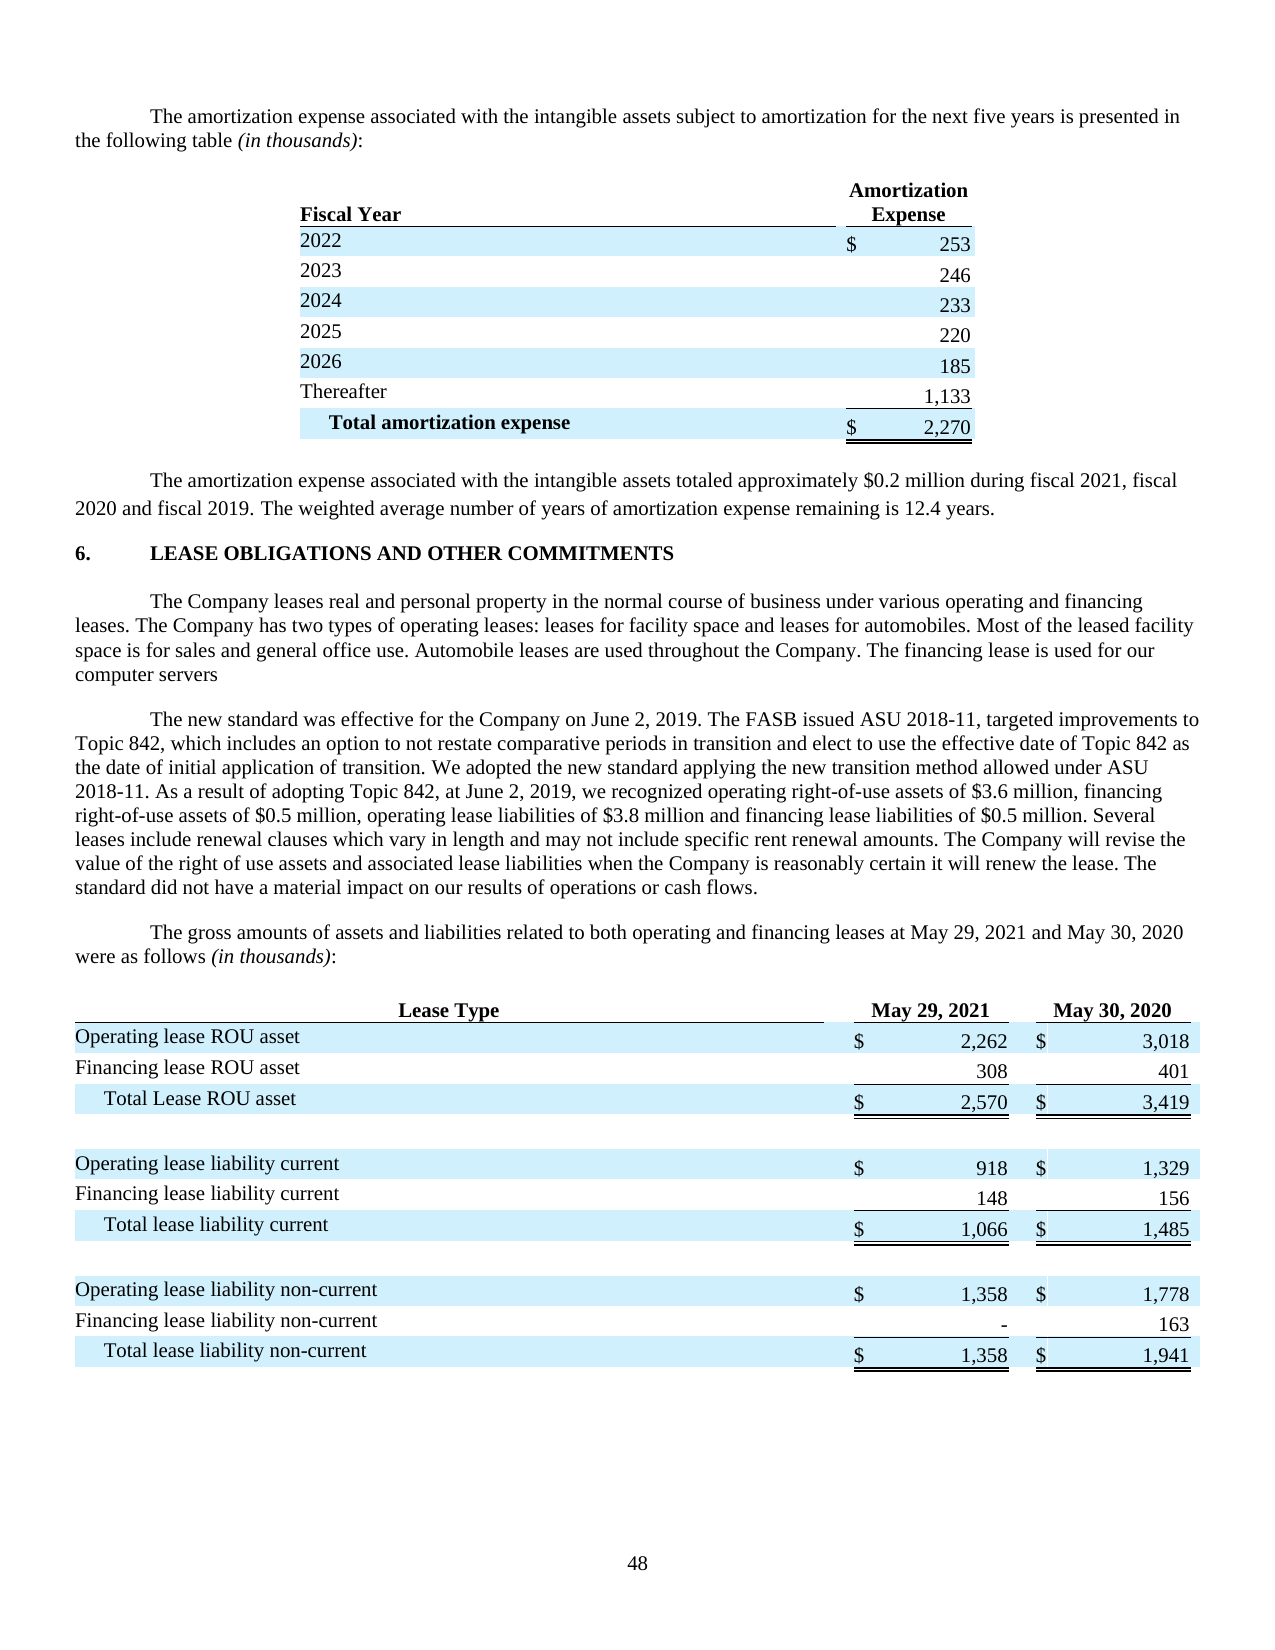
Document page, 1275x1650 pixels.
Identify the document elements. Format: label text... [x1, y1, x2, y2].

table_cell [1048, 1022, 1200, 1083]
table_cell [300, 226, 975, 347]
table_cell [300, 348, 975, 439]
text The amortization expense associated with the intangible assets totaled approximately $0.2 million during fiscal 2021, fiscal 2020 and fiscal 2019. The weighted average number of years of amortization expense remaining is 12.4 years. [75, 468, 1200, 520]
text The amortization expense associated with the intangible assets subject to amortization for the next five years is presented in the following table (in thousands): [75, 104, 1200, 152]
text The gross amounts of assets and liabilities related to both operating and financing leases at May 29, 2021 and May 30, 2020 were as follows (in thousands): [75, 920, 1200, 968]
text The new standard was effective for the Company on June 2, 2019. The FASB issued ASU 2018-11, targeted improvements to Topic 842, which includes an option to not restate comparative periods in transition and elect to use the effective date of Topic 842 as the date of initial application of transition. We adopted the new standard applying the new transition method allowed under ASU 2018-11. As a result of adopting Topic 842, at June 2, 2019, we recognized operating right-of-use assets of $3.6 million, financing right-of-use assets of $0.5 million, operating lease liabilities of $3.8 million and financing lease liabilities of $0.5 million. Several leases include renewal clauses which vary in length and may not include specific rent renewal amounts. The Company will revise the value of the right of use assets and associated lease liabilities when the Company is reasonably certain it will renew the lease. The standard did not have a material impact on our results of operations or cash flows. [75, 706, 1200, 899]
text The Company leases real and personal property in the normal course of business under various operating and financing leases. The Company has two types of operating leases: leases for facility space and leases for automobiles. Most of the leased facility space is for sales and general office use. Automobile leases are used throughout the Company. The financing lease is used for our computer servers [75, 589, 1200, 686]
text 6. LEASE OBLIGATIONS AND OTHER COMMITMENTS [75, 541, 1200, 565]
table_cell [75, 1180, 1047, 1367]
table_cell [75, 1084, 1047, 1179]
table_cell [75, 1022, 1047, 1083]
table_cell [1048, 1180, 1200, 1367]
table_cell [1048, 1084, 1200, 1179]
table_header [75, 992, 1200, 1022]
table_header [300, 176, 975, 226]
